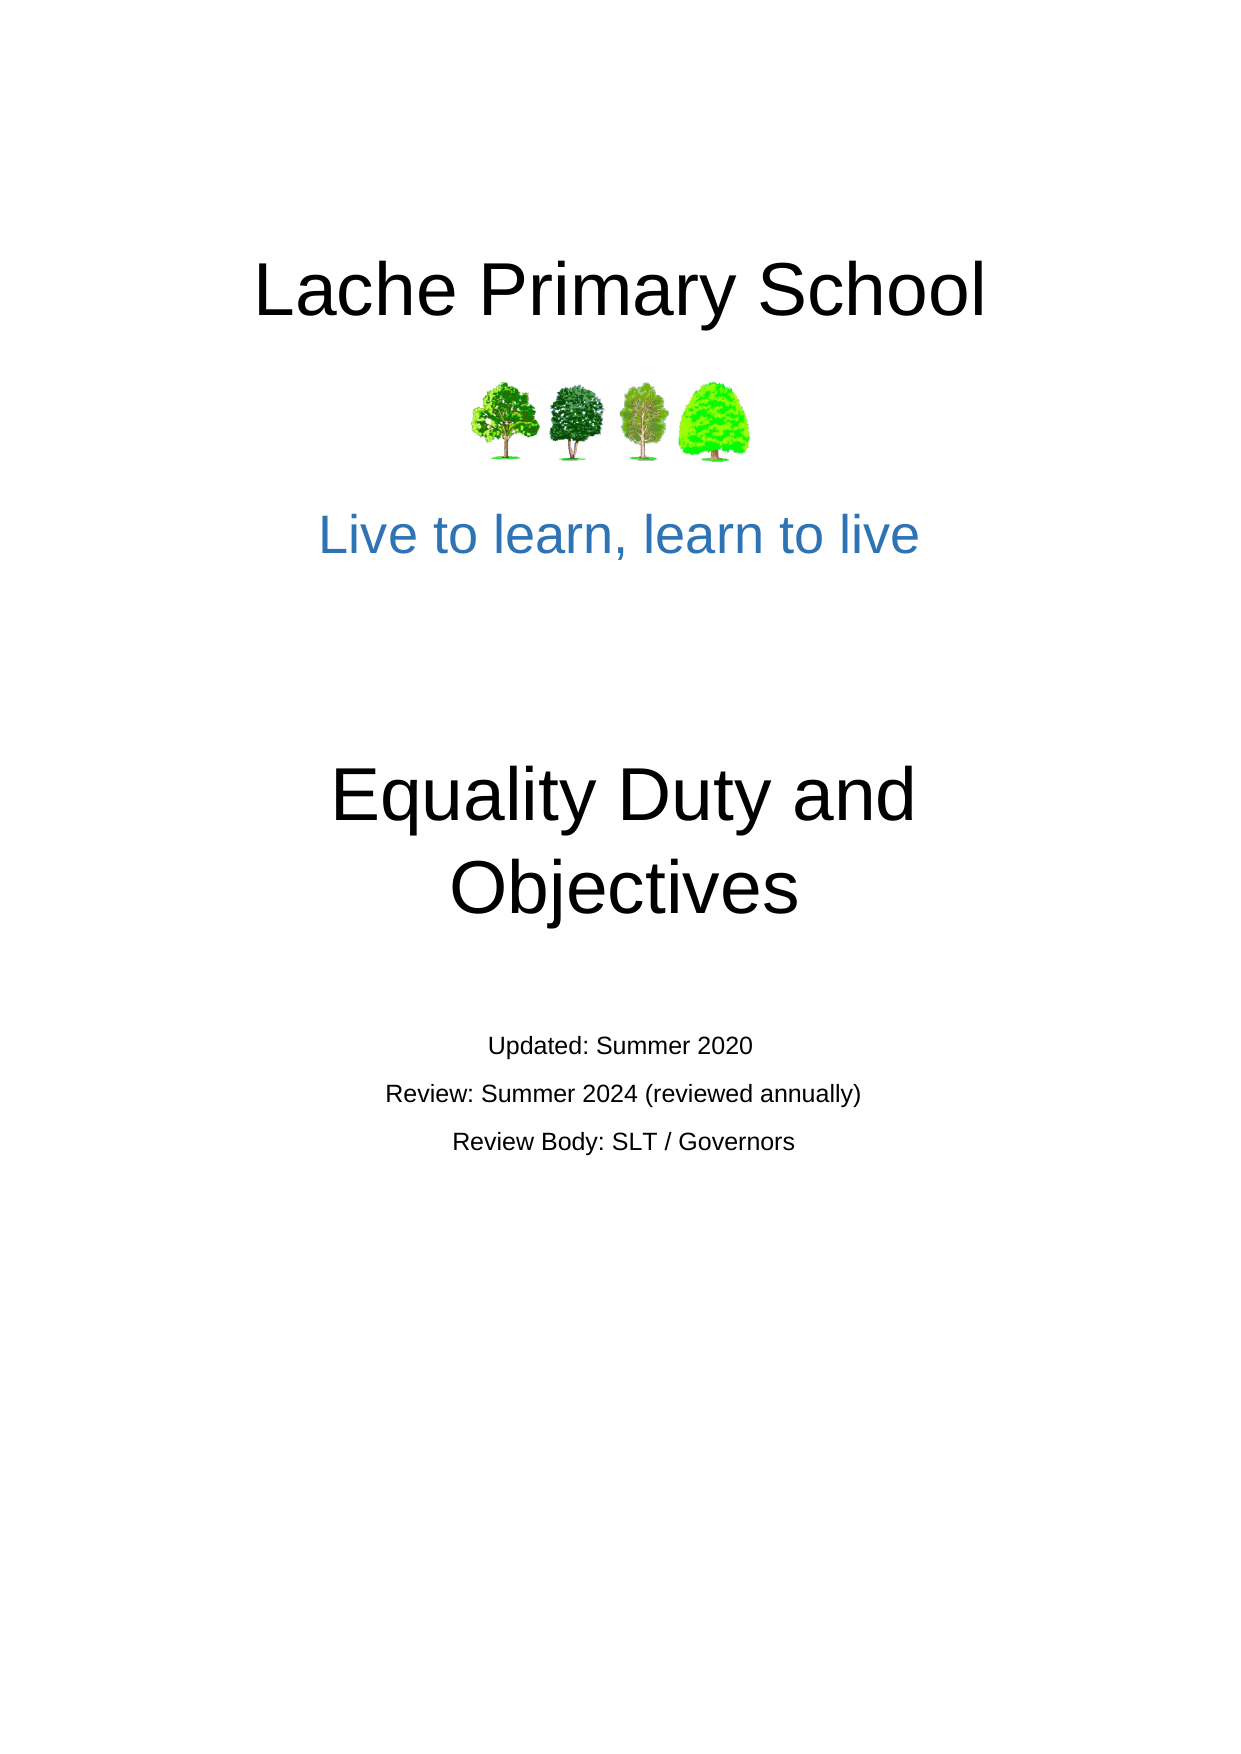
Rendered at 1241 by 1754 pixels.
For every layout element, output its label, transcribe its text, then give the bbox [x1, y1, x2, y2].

text Review Body: SLT / Governors [330, 1127, 917, 1155]
text Review: Summer 2024 (reviewed annually) [330, 1079, 917, 1107]
subtitle Equality Duty and Objectives [150, 749, 1098, 929]
text Live to learn, learn to live [319, 502, 1098, 564]
picture [468, 378, 753, 463]
text Updated: Summer 2020 [330, 1031, 911, 1060]
subtitle Lache Primary School [150, 244, 987, 331]
